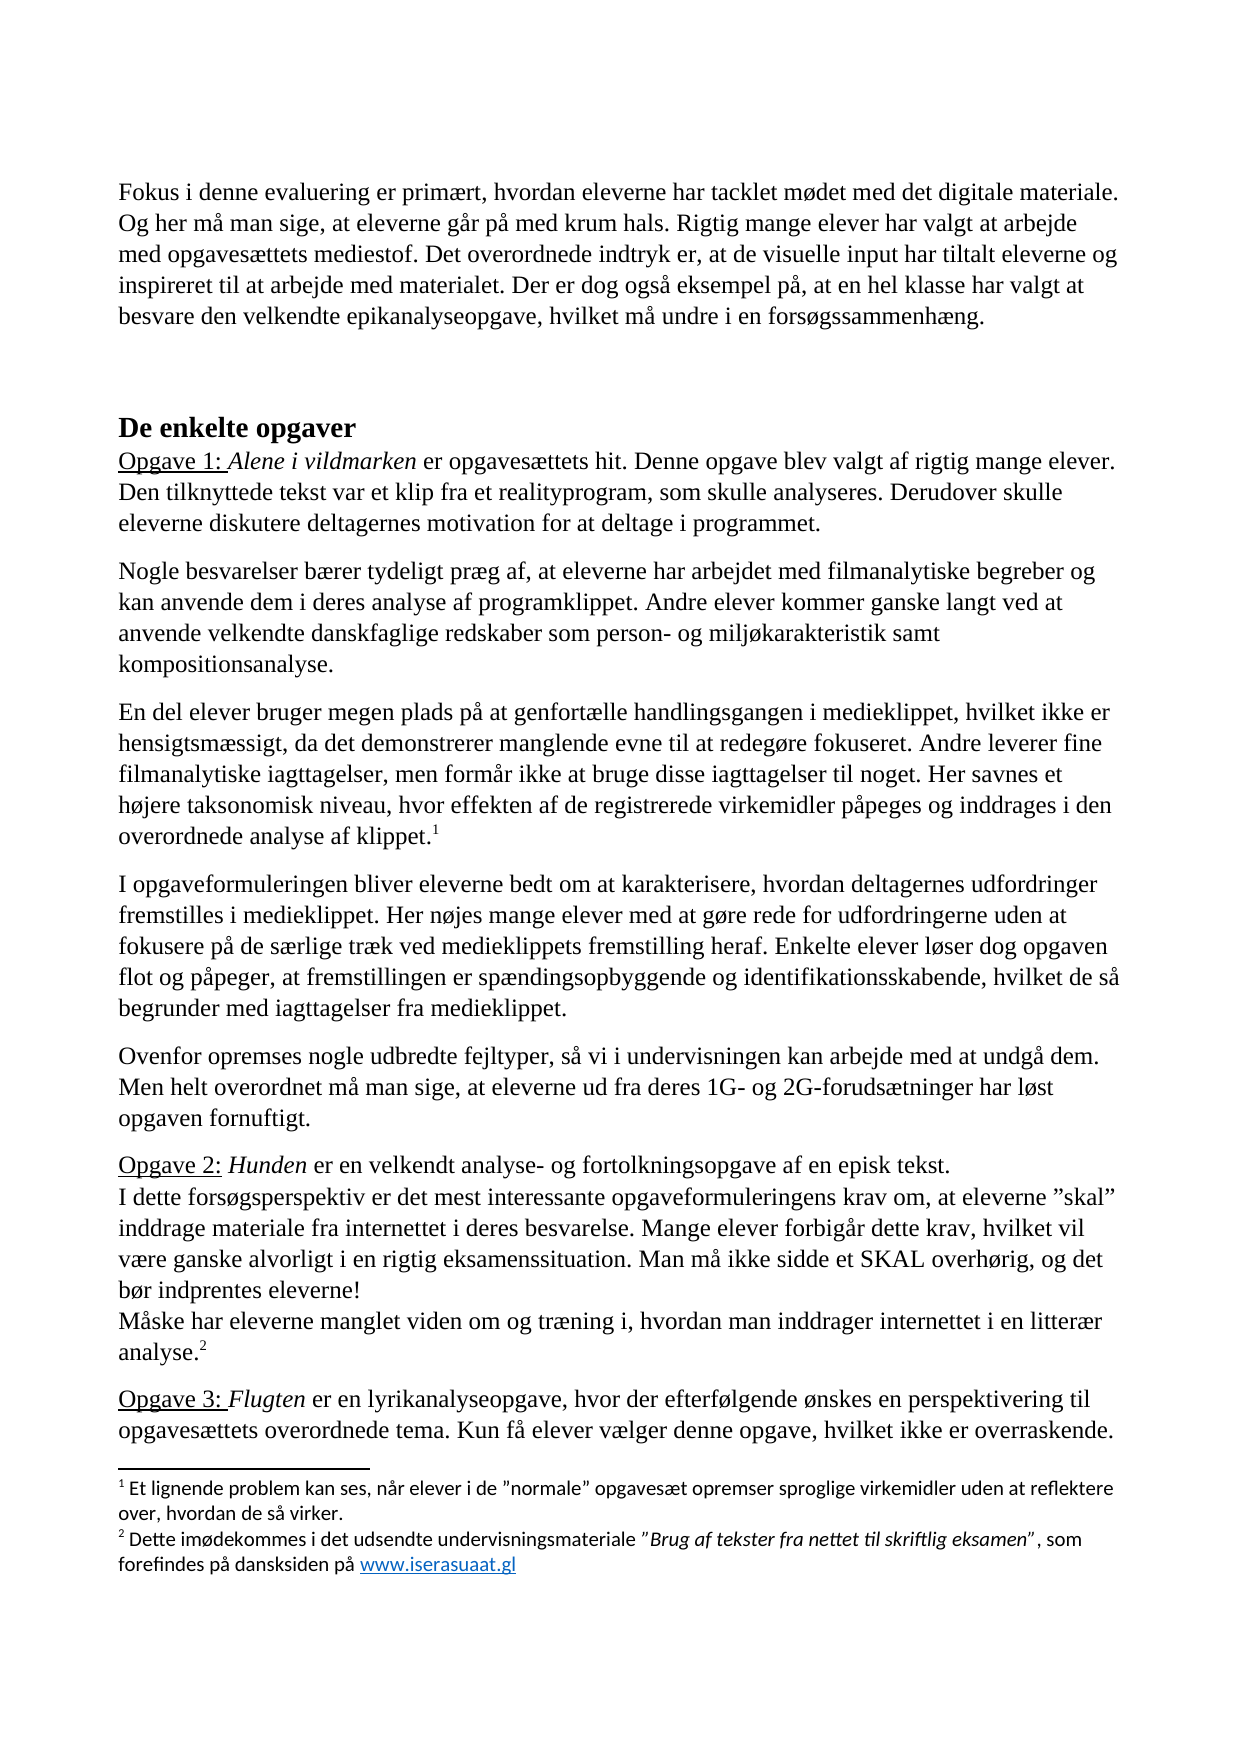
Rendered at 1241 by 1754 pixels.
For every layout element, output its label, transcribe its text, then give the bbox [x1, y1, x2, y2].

text De enkelte opgaver Opgave 1: Alene i vildmarken er opgavesættets hit. Denne opgave blev valgt af rigtig mange elever. Den tilknyttede tekst var et klip fra et realityprogram, som skulle analyseres. Derudover skulle eleverne diskutere deltagernes motivation for at deltage i programmet. [118, 379, 1122, 537]
text Opgave 2: Hunden er en velkendt analyse- og fortolkningsopgave af en episk tekst. I dette forsøgsperspektiv er det mest interessante opgaveformuleringens krav om, at eleverne ”skal” inddrage materiale fra internettet i deres besvarelse. Mange elever forbigår dette krav, hvilket vil være ganske alvorligt i en rigtig eksamenssituation. Man må ikke sidde et SKAL overhørig, og det bør indprentes eleverne! Måske har eleverne manglet viden om og træning i, hvordan man inddrager internettet i en litterær analyse. [118, 1151, 1122, 1366]
text Nogle besvarelser bærer tydeligt præg af, at eleverne har arbejdet med filmanalytiske begreber og kan anvende dem i deres analyse af programklippet. Andre elever kommer ganske langt ved at anvende velkendte danskfaglige redskaber som person- og miljøkarakteristik samt kompositionsanalyse. [118, 556, 1122, 678]
text Fokus i denne evaluering er primært, hvordan eleverne har tacklet mødet med det digitale materiale. Og her må man sige, at eleverne går på med krum hals. Rigtig mange elever har valgt at arbejde med opgavesættets mediestof. Det overordnede indtryk er, at de visuelle input har tiltalt eleverne og inspireret til at arbejde med materialet. Der er dog også eksempel på, at en hel klasse har valgt at besvare den velkendte epikanalyseopgave, hvilket må undre i en forsøgssammenhæng. [118, 177, 1122, 360]
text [118, 1384, 1122, 1444]
text Ovenfor opremses nogle udbredte fejltyper, så vi i undervisningen kan arbejde med at undgå dem. Men helt overordnet må man sige, at eleverne ud fra deres 1G- og 2G-forudsætninger har løst opgaven fornuftigt. [118, 1041, 1122, 1132]
text I opgaveformuleringen bliver eleverne bedt om at karakterisere, hvordan deltagernes udfordringer fremstilles i medieklippet. Her nøjes mange elever med at gøre rede for udfordringerne uden at fokusere på de særlige træk ved medieklippets fremstilling heraf. Enkelte elever løser dog opgaven flot og påpeger, at fremstillingen er spændingsopbyggende og identifikationsskabende, hvilket de så begrunder med iagttagelser fra medieklippet. [118, 869, 1122, 1022]
text En del elever bruger megen plads på at genfortælle handlingsgangen i medieklippet, hvilket ikke er hensigtsmæssigt, da det demonstrerer manglende evne til at redegøre fokuseret. Andre leverer fine filmanalytiske iagttagelser, men formår ikke at bruge disse iagttagelser til noget. Her savnes et højere taksonomisk niveau, hvor effekten af de registrerede virkemidler påpeges og inddrages i den overordnede analyse af klippet. [118, 697, 1122, 850]
